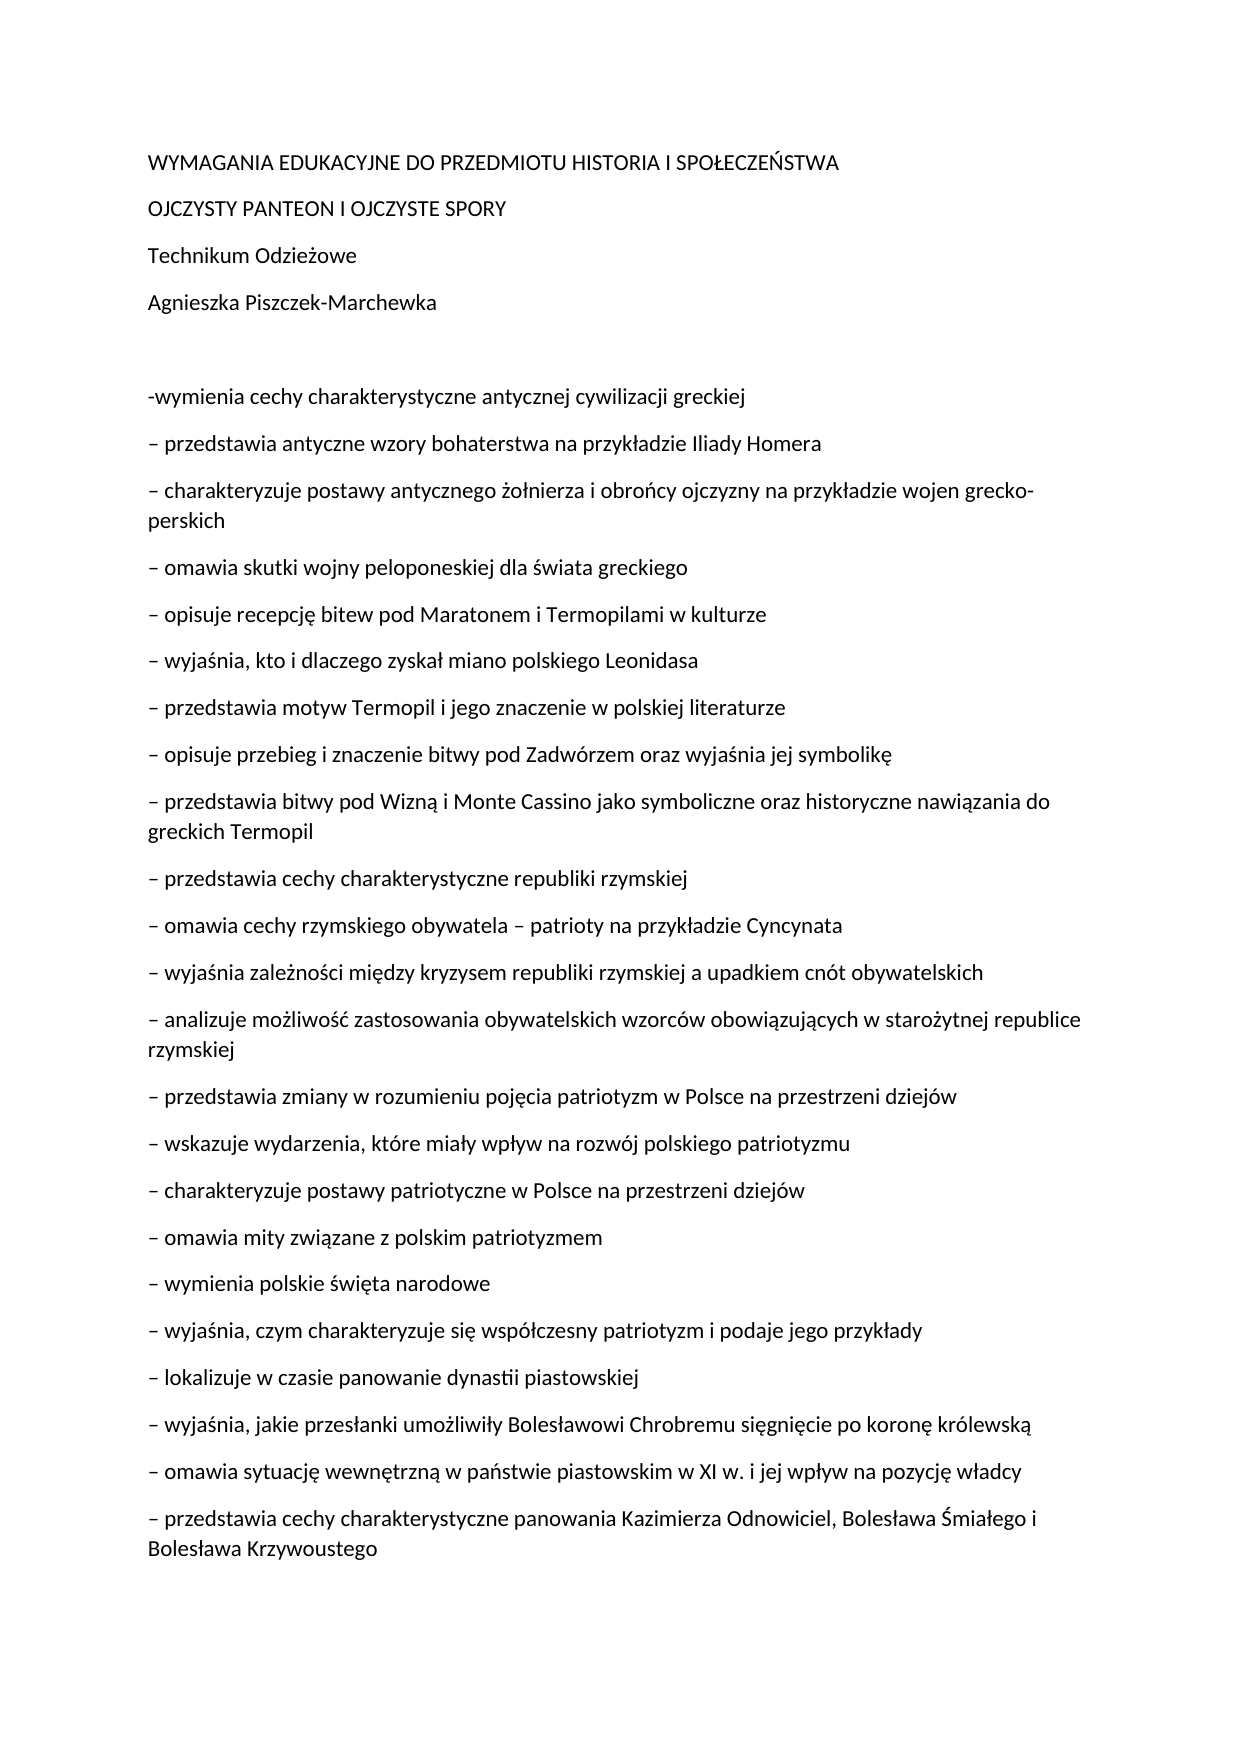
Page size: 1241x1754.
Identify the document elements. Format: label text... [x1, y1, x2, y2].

text – przedstawia bitwy pod Wizną i Monte Cassino jako symboliczne oraz historyczne nawiązania do greckich Termopil [148, 787, 1093, 845]
text – wyjaśnia, kto i dlaczego zyskał miano polskiego Leonidasa [148, 647, 1093, 674]
text – charakteryzuje postawy patriotyczne w Polsce na przestrzeni dziejów [148, 1176, 1093, 1204]
text – wyjaśnia, jakie przesłanki umożliwiły Bolesławowi Chrobremu sięgnięcie po koronę królewską [148, 1410, 1093, 1438]
text – wyjaśnia zależności między kryzysem republiki rzymskiej a upadkiem cnót obywatelskich [148, 958, 1093, 986]
text Agnieszka Piszczek-Marchewka [148, 288, 1093, 316]
text – analizuje możliwość zastosowania obywatelskich wzorców obowiązujących w starożytnej republice rzymskiej [148, 1005, 1093, 1063]
text – przedstawia zmiany w rozumieniu pojęcia patriotyzm w Polsce na przestrzeni dziejów [148, 1082, 1093, 1110]
text OJCZYSTY PANTEON I OJCZYSTE SPORY [148, 194, 1093, 222]
text – przedstawia antyczne wzory bohaterstwa na przykładzie Iliady Homera [148, 429, 1093, 457]
text – przedstawia cechy charakterystyczne panowania Kazimierza Odnowiciel, Bolesława Śmiałego i Bolesława Krzywoustego [148, 1504, 1093, 1562]
text -wymienia cechy charakterystyczne antycznej cywilizacji greckiej [148, 382, 1093, 410]
text – omawia skutki wojny peloponeskiej dla świata greckiego [148, 553, 1093, 581]
text – charakteryzuje postawy antycznego żołnierza i obrońcy ojczyzny na przykładzie wojen grecko-perskich [148, 476, 1093, 534]
text – omawia cechy rzymskiego obywatela – patrioty na przykładzie Cyncynata [148, 911, 1093, 939]
text – przedstawia cechy charakterystyczne republiki rzymskiej [148, 864, 1093, 892]
text – opisuje przebieg i znaczenie bitwy pod Zadwórzem oraz wyjaśnia jej symbolikę [148, 740, 1093, 768]
text – omawia sytuację wewnętrzną w państwie piastowskim w XI w. i jej wpływ na pozycję władcy [148, 1457, 1093, 1485]
text – wyjaśnia, czym charakteryzuje się współczesny patriotyzm i podaje jego przykłady [148, 1316, 1093, 1344]
text – wymienia polskie święta narodowe [148, 1269, 1093, 1297]
text Technikum Odzieżowe [148, 241, 1093, 269]
text – omawia mity związane z polskim patriotyzmem [148, 1223, 1093, 1251]
text – lokalizuje w czasie panowanie dynastii piastowskiej [148, 1363, 1093, 1391]
text – wskazuje wydarzenia, które miały wpływ na rozwój polskiego patriotyzmu [148, 1129, 1093, 1157]
text – przedstawia motyw Termopil i jego znaczenie w polskiej literaturze [148, 693, 1093, 721]
text – opisuje recepcję bitew pod Maratonem i Termopilami w kulturze [148, 600, 1093, 628]
text WYMAGANIA EDUKACYJNE DO PRZEDMIOTU HISTORIA I SPOŁECZEŃSTWA [148, 148, 1093, 176]
